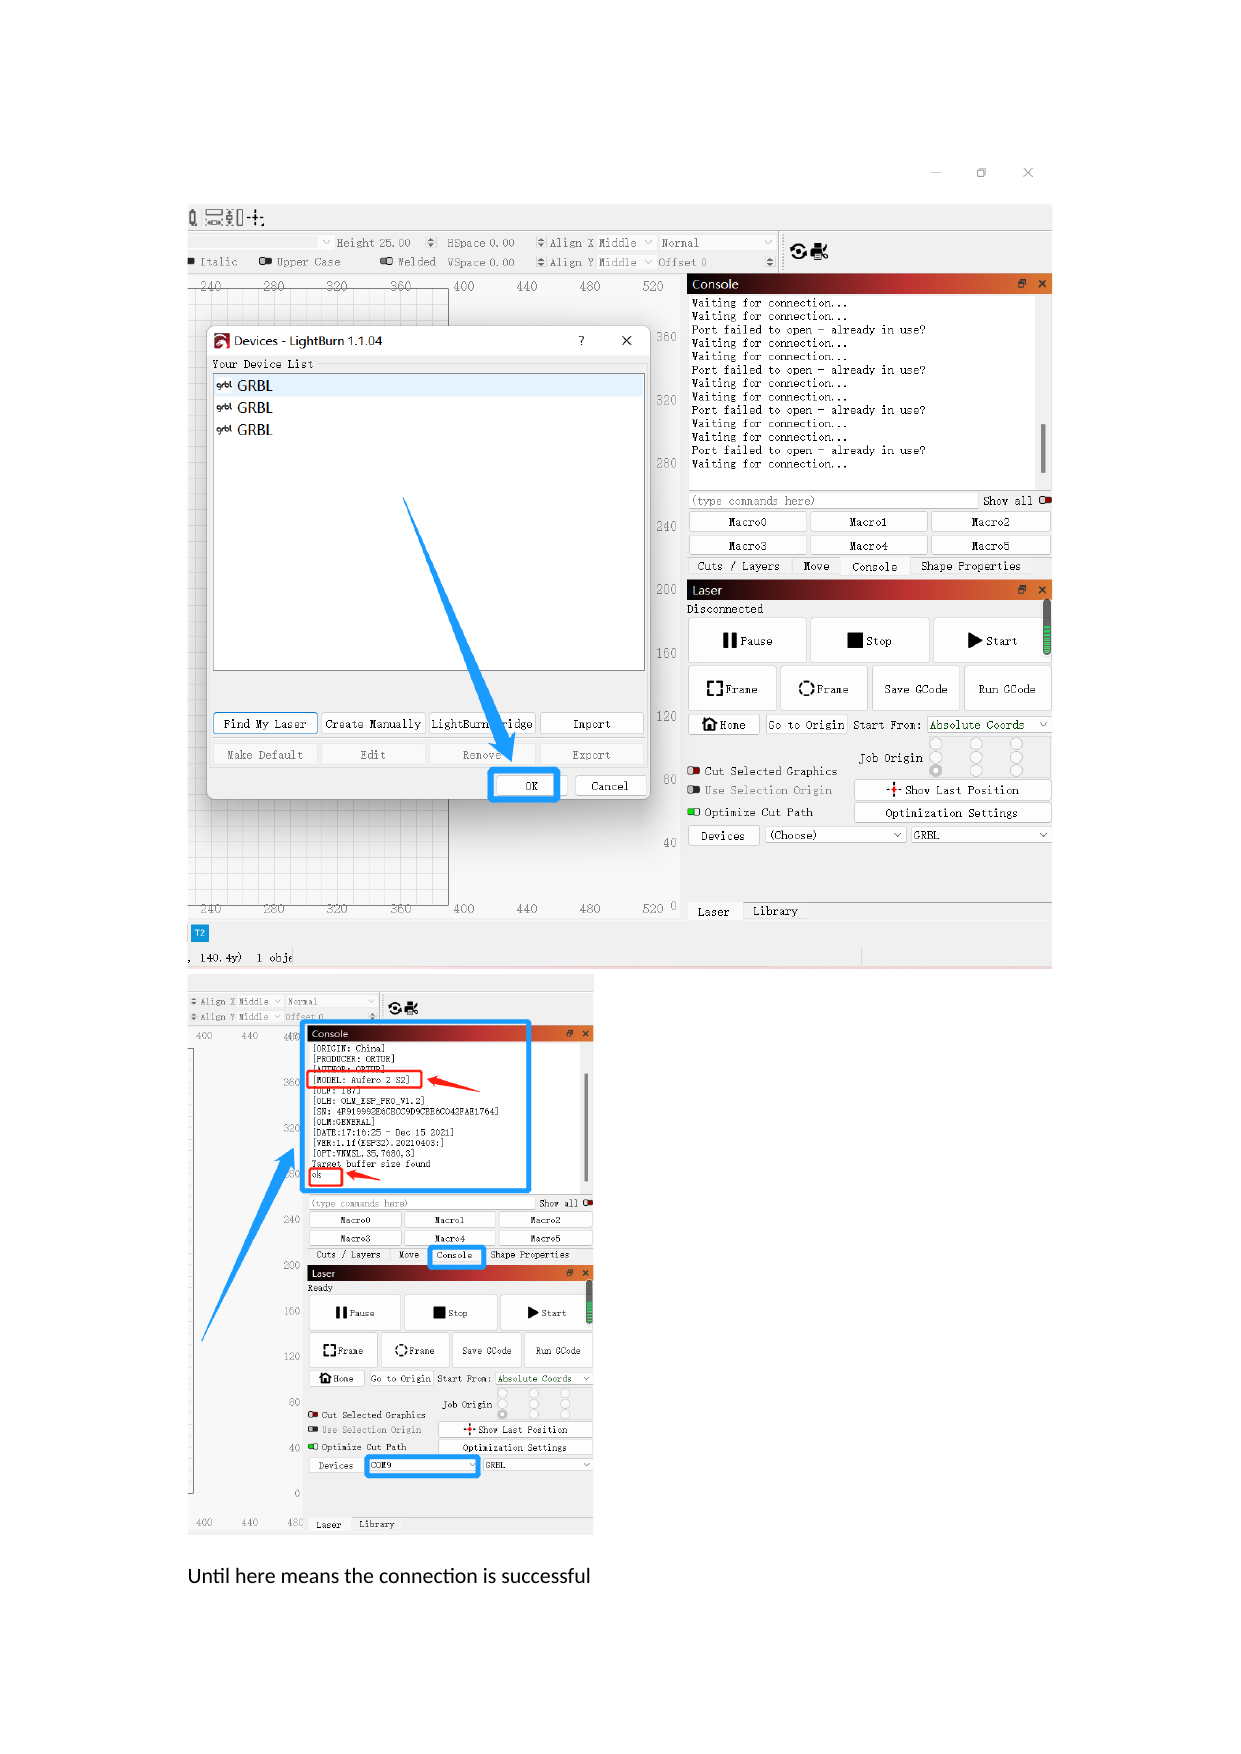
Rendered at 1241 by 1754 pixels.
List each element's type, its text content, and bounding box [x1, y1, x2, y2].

picture [187, 974, 594, 1535]
list Until here means the connection is successful [187, 1559, 1053, 1592]
picture [187, 162, 1053, 969]
